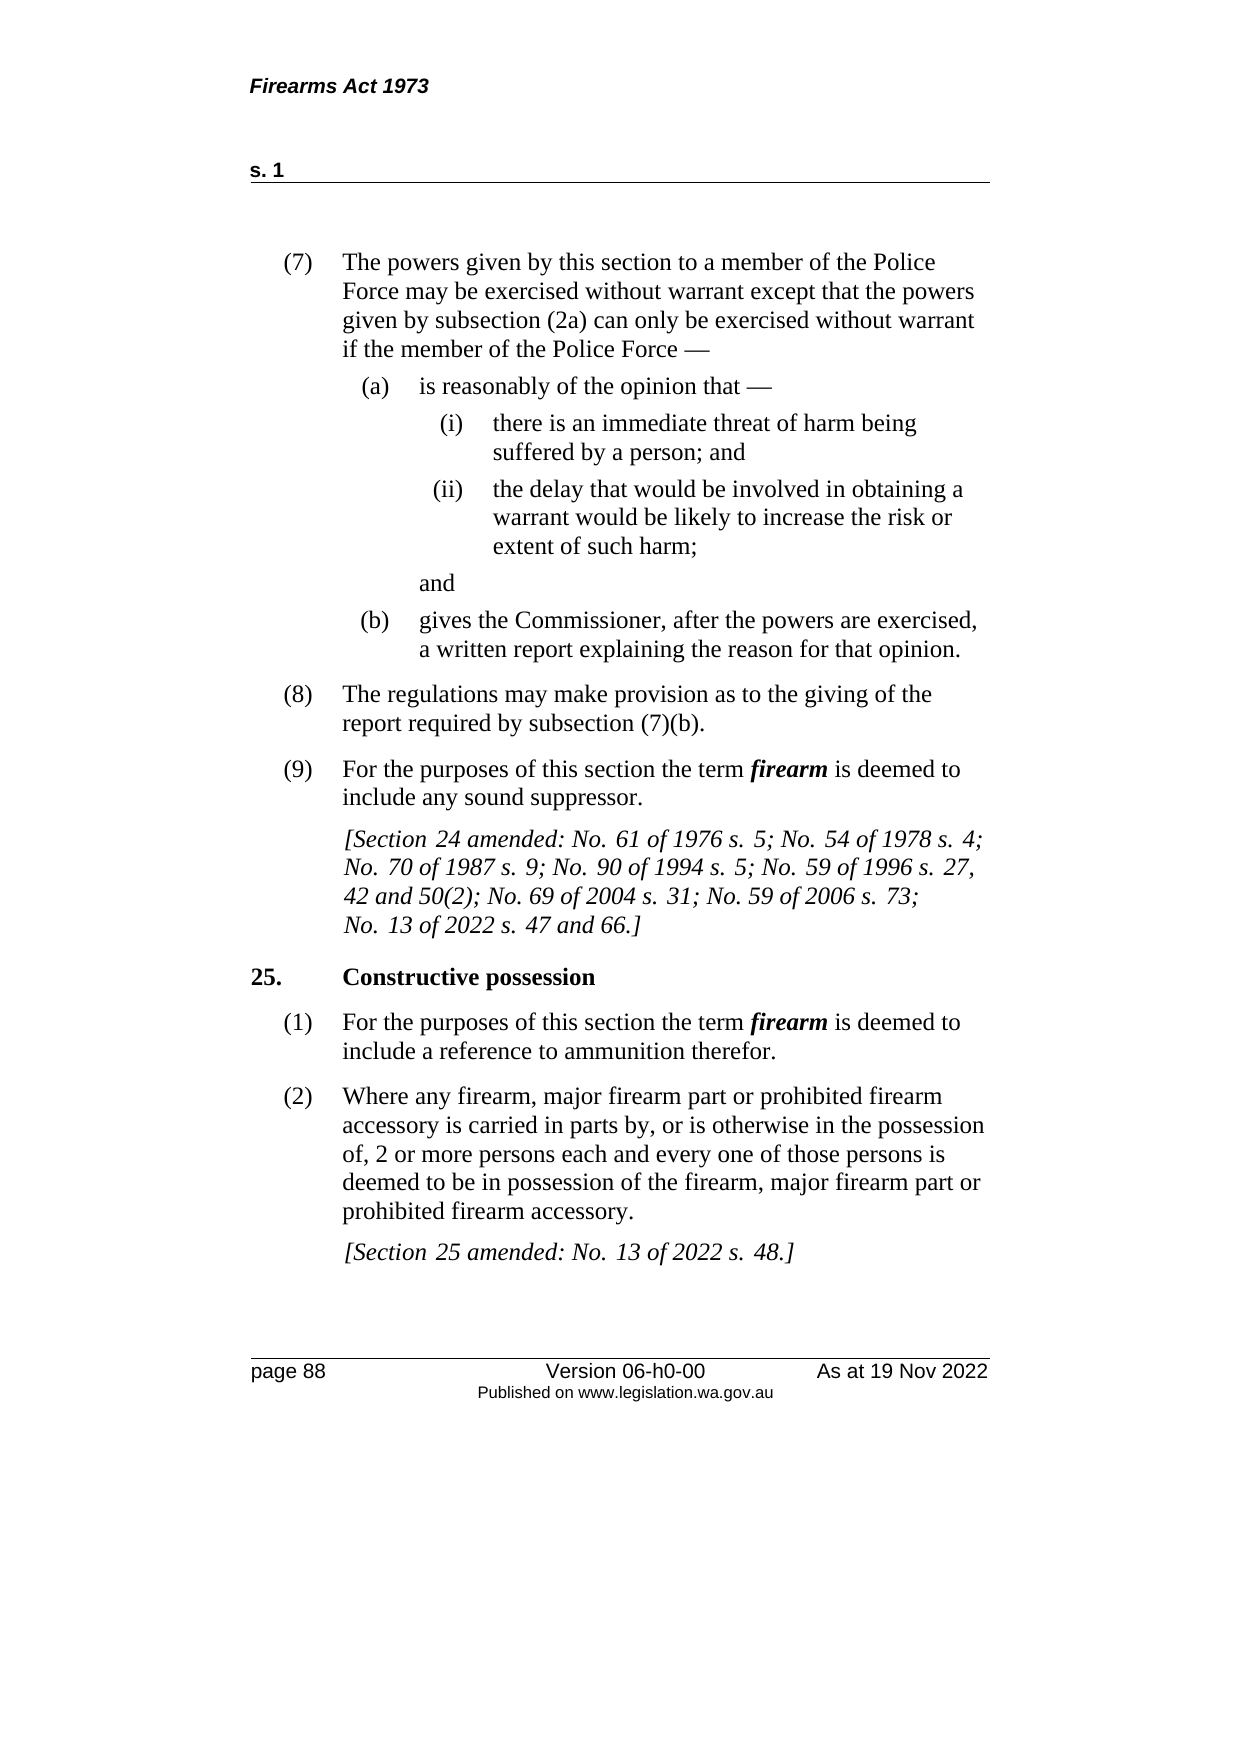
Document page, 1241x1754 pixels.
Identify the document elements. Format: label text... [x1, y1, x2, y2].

text [Section 24 amended: No. 61 of 1976 s. 5; No. 54 of 1978 s. 4; No. 70 of 1987 s. 9; No. 90 of 1994 s. 5; No. 59 of 1996 s. 27, 42 and 50(2); No. 69 of 2004 s. 31; No. 59 of 2006 s. 73; No. 13 of 2022 s. 47 and 66.] [251, 824, 990, 939]
text (b) gives the Commissioner, after the powers are exercised, a written report explaining the reason for that opinion. [251, 605, 990, 663]
text and [251, 568, 990, 597]
text (8) The regulations may make provision as to the giving of the report required by subsection (7)(b). [251, 679, 990, 737]
text (a) is reasonably of the opinion that — [251, 371, 990, 399]
text (2) Where any firearm, major firearm part or prohibited firearm accessory is carried in parts by, or is otherwise in the possession of, 2 or more persons each and every one of those persons is deemed to be in possession of the firearm, major firearm part or prohibited firearm accessory. [251, 1081, 990, 1225]
text [Section 25 amended: No. 13 of 2022 s. 48.] [251, 1237, 990, 1266]
text (7) The powers given by this section to a member of the Police Force may be exercised without warrant except that the powers given by subsection (2a) can only be exercised without warrant if the member of the Police Force — [251, 247, 990, 362]
subtitle 25. Constructive possession [251, 962, 990, 990]
text (9) For the purposes of this section the term firearm is deemed to include any sound suppressor. [251, 754, 990, 811]
text (ii) the delay that would be involved in obtaining a warrant would be likely to increase the risk or extent of such harm; [251, 474, 990, 560]
text (i) there is an immediate threat of harm being suffered by a person; and [251, 408, 990, 465]
text (1) For the purposes of this section the term firearm is deemed to include a reference to ammunition therefor. [251, 1007, 990, 1064]
